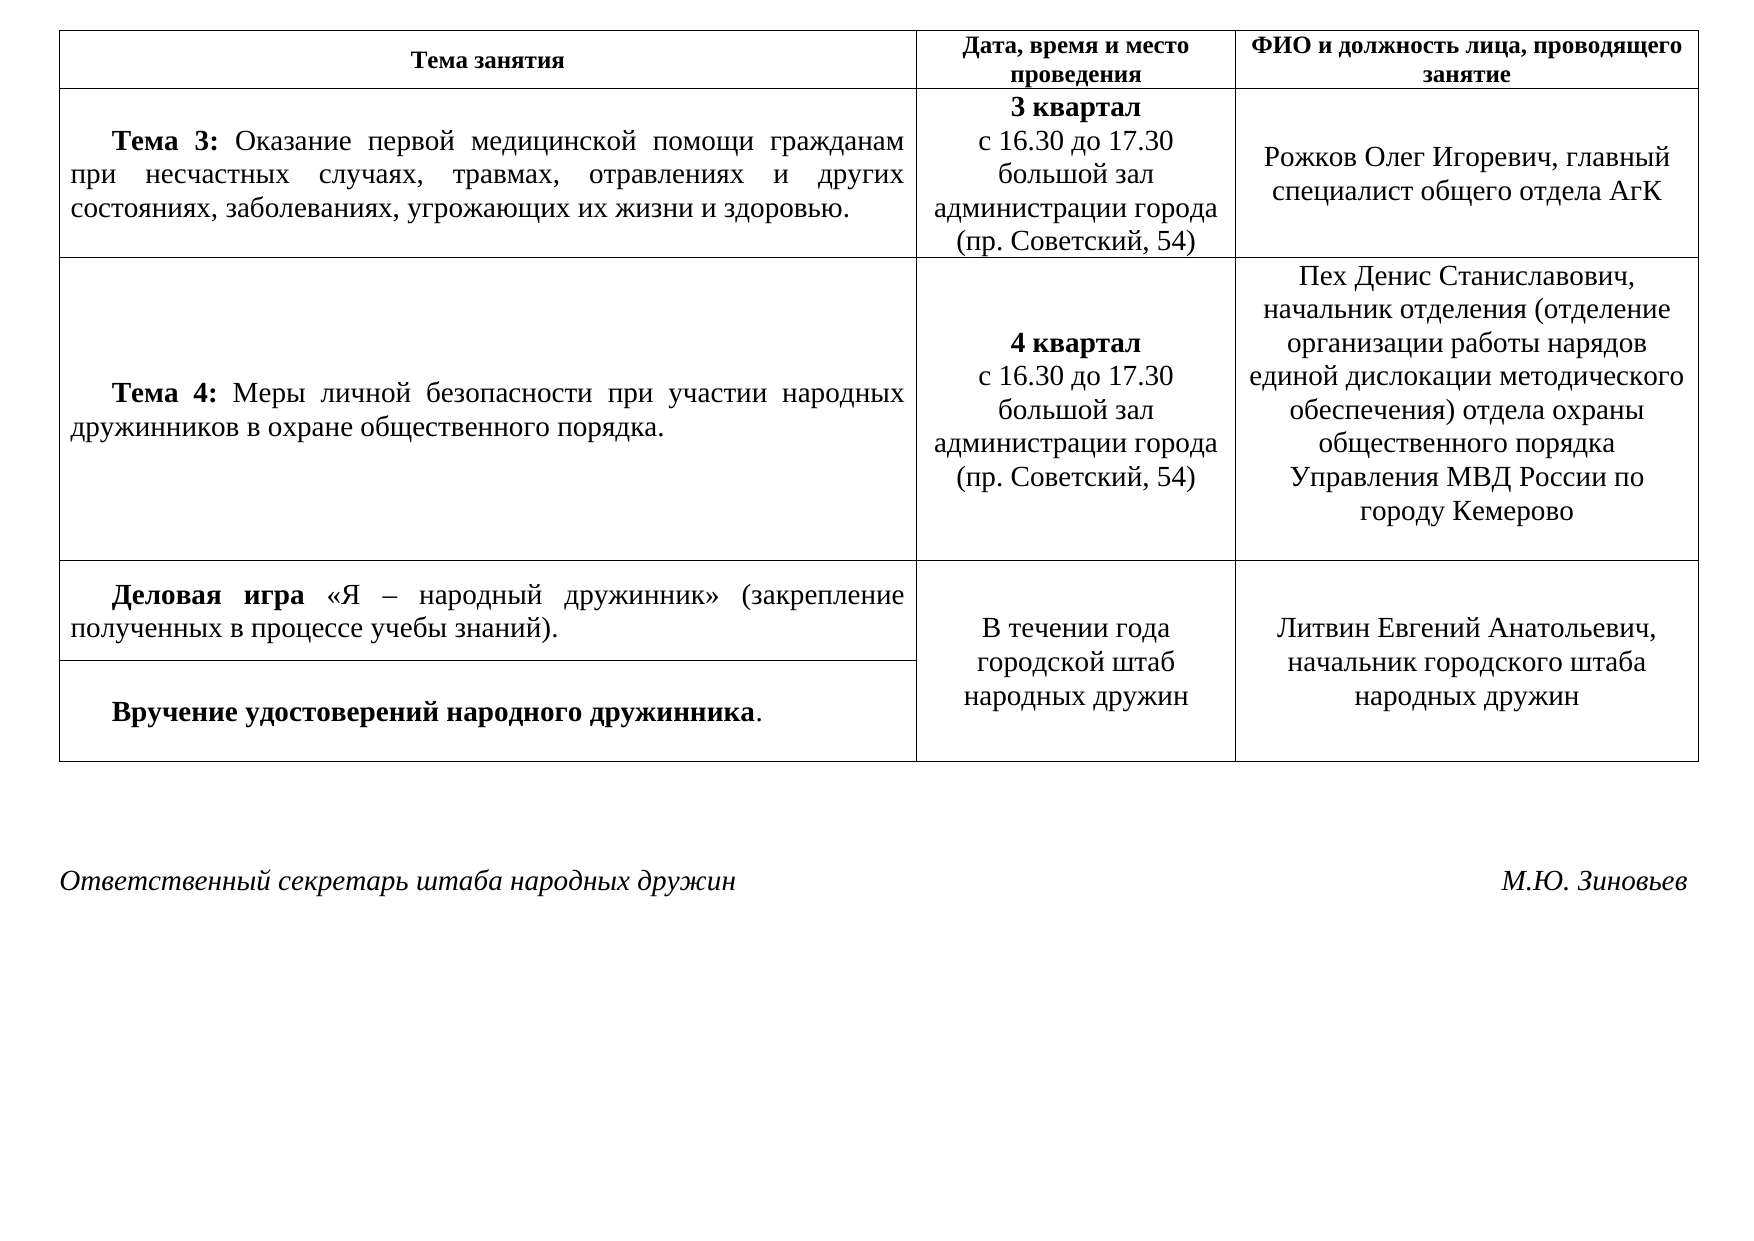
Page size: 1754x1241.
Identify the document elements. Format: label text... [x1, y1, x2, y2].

text Ответственный секретарь штаба народных дружин М.Ю. Зиновьев [59, 863, 1698, 896]
table_cell 4 квартал с 16.30 до 17.30 большой зал администрации города (пр. Советский, 54) [917, 258, 1235, 560]
table_cell Литвин Евгений Анатольевич, начальник городского штаба народных дружин [1236, 561, 1698, 761]
table_cell Тема занятия [60, 31, 916, 88]
table_cell Тема 3: Оказание первой медицинской помощи гражданам при несчастных случаях, травмах, отравлениях и других состояниях, заболеваниях, угрожающих их жизни и здоровью. [60, 89, 916, 257]
table_cell Тема 4: Меры личной безопасности при участии народных дружинников в охране общественного порядка. [60, 258, 916, 560]
table_cell ФИО и должность лица, проводящего занятие [1236, 31, 1698, 88]
table_cell Деловая игра «Я – народный дружинник» (закрепление полученных в процессе учебы знаний). [60, 561, 916, 660]
table_cell 3 квартал с 16.30 до 17.30 большой зал администрации города (пр. Советский, 54) [917, 89, 1235, 257]
table_cell В течении года городской штаб народных дружин [917, 561, 1235, 761]
table_cell Вручение удостоверений народного дружинника. [60, 661, 916, 761]
table_cell Рожков Олег Игоревич, главный специалист общего отдела АгК [1236, 89, 1698, 257]
table_cell Дата, время и место проведения [917, 31, 1235, 88]
